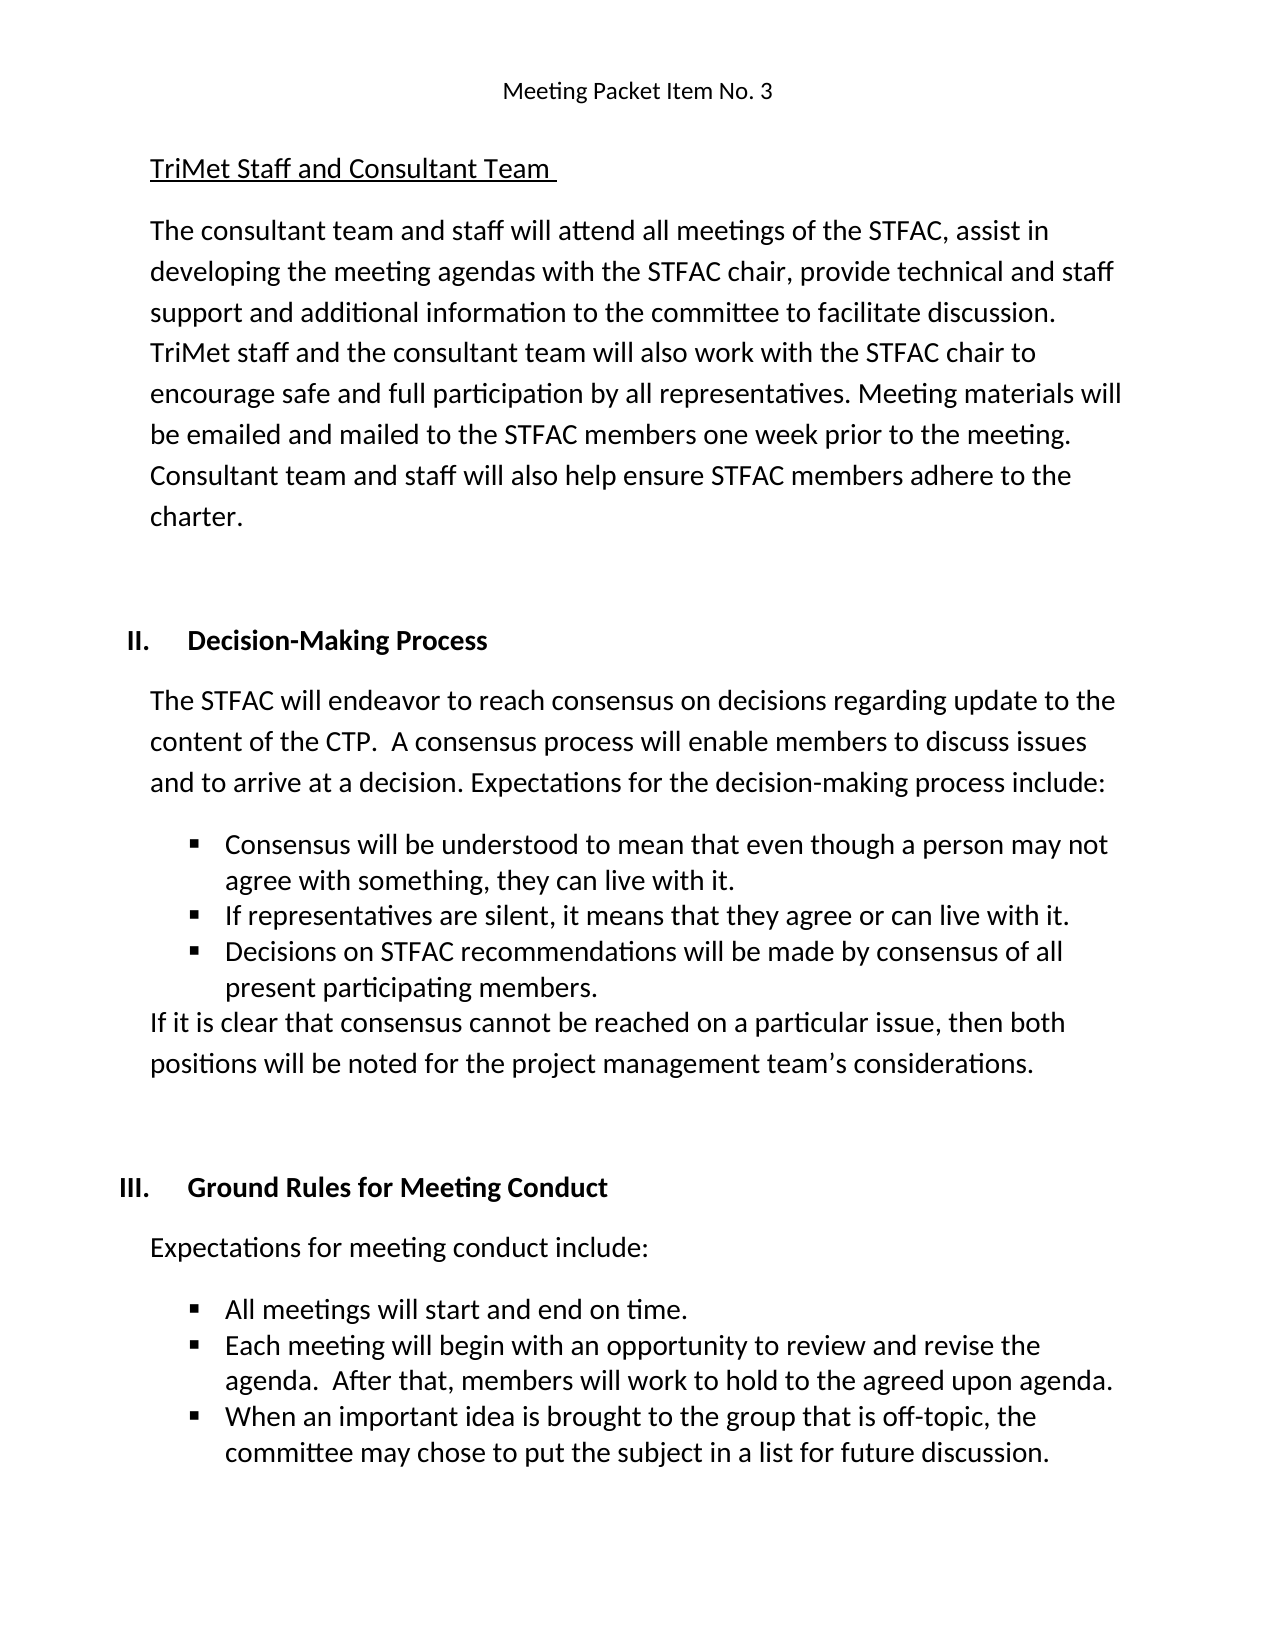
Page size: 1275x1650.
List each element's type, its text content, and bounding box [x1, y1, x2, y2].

text Expectations for meeting conduct include: [150, 1229, 1125, 1265]
text The STFAC will endeavor to reach consensus on decisions regarding update to the content of the CTP. A consensus process will enable members to discuss issues and to arrive at a decision. Expectations for the decision-making process include: [150, 682, 1125, 800]
list If representatives are silent, it means that they agree or can live with it. [187, 897, 1125, 933]
list Decision-Making Process [150, 622, 1125, 657]
list When an important idea is brought to the group that is off-topic, the committee may chose to put the subject in a list for future discussion. [187, 1398, 1125, 1469]
list Each meeting will begin with an opportunity to review and revise the agenda. After that, members will work to hold to the agreed upon agenda. [187, 1327, 1125, 1398]
list All meetings will start and end on time. [187, 1291, 1125, 1327]
list Decisions on STFAC recommendations will be made by consensus of all present participating members. [187, 933, 1125, 1004]
text If it is clear that consensus cannot be reached on a particular issue, then both positions will be noted for the project management team’s considerations. [150, 1004, 1125, 1081]
text The consultant team and staff will attend all meetings of the STFAC, assist in developing the meeting agendas with the STFAC chair, provide technical and staff support and additional information to the committee to facilitate discussion. TriMet staff and the consultant team will also work with the STFAC chair to encourage safe and full participation by all representatives. Meeting materials will be emailed and mailed to the STFAC members one week prior to the meeting. Consultant team and staff will also help ensure STFAC members adhere to the charter. [150, 212, 1125, 534]
list Consensus will be understood to mean that even though a person may not agree with something, they can live with it. [187, 826, 1125, 897]
list Ground Rules for Meeting Conduct [150, 1169, 1125, 1204]
text TriMet Staff and Consultant Team [150, 150, 1125, 186]
